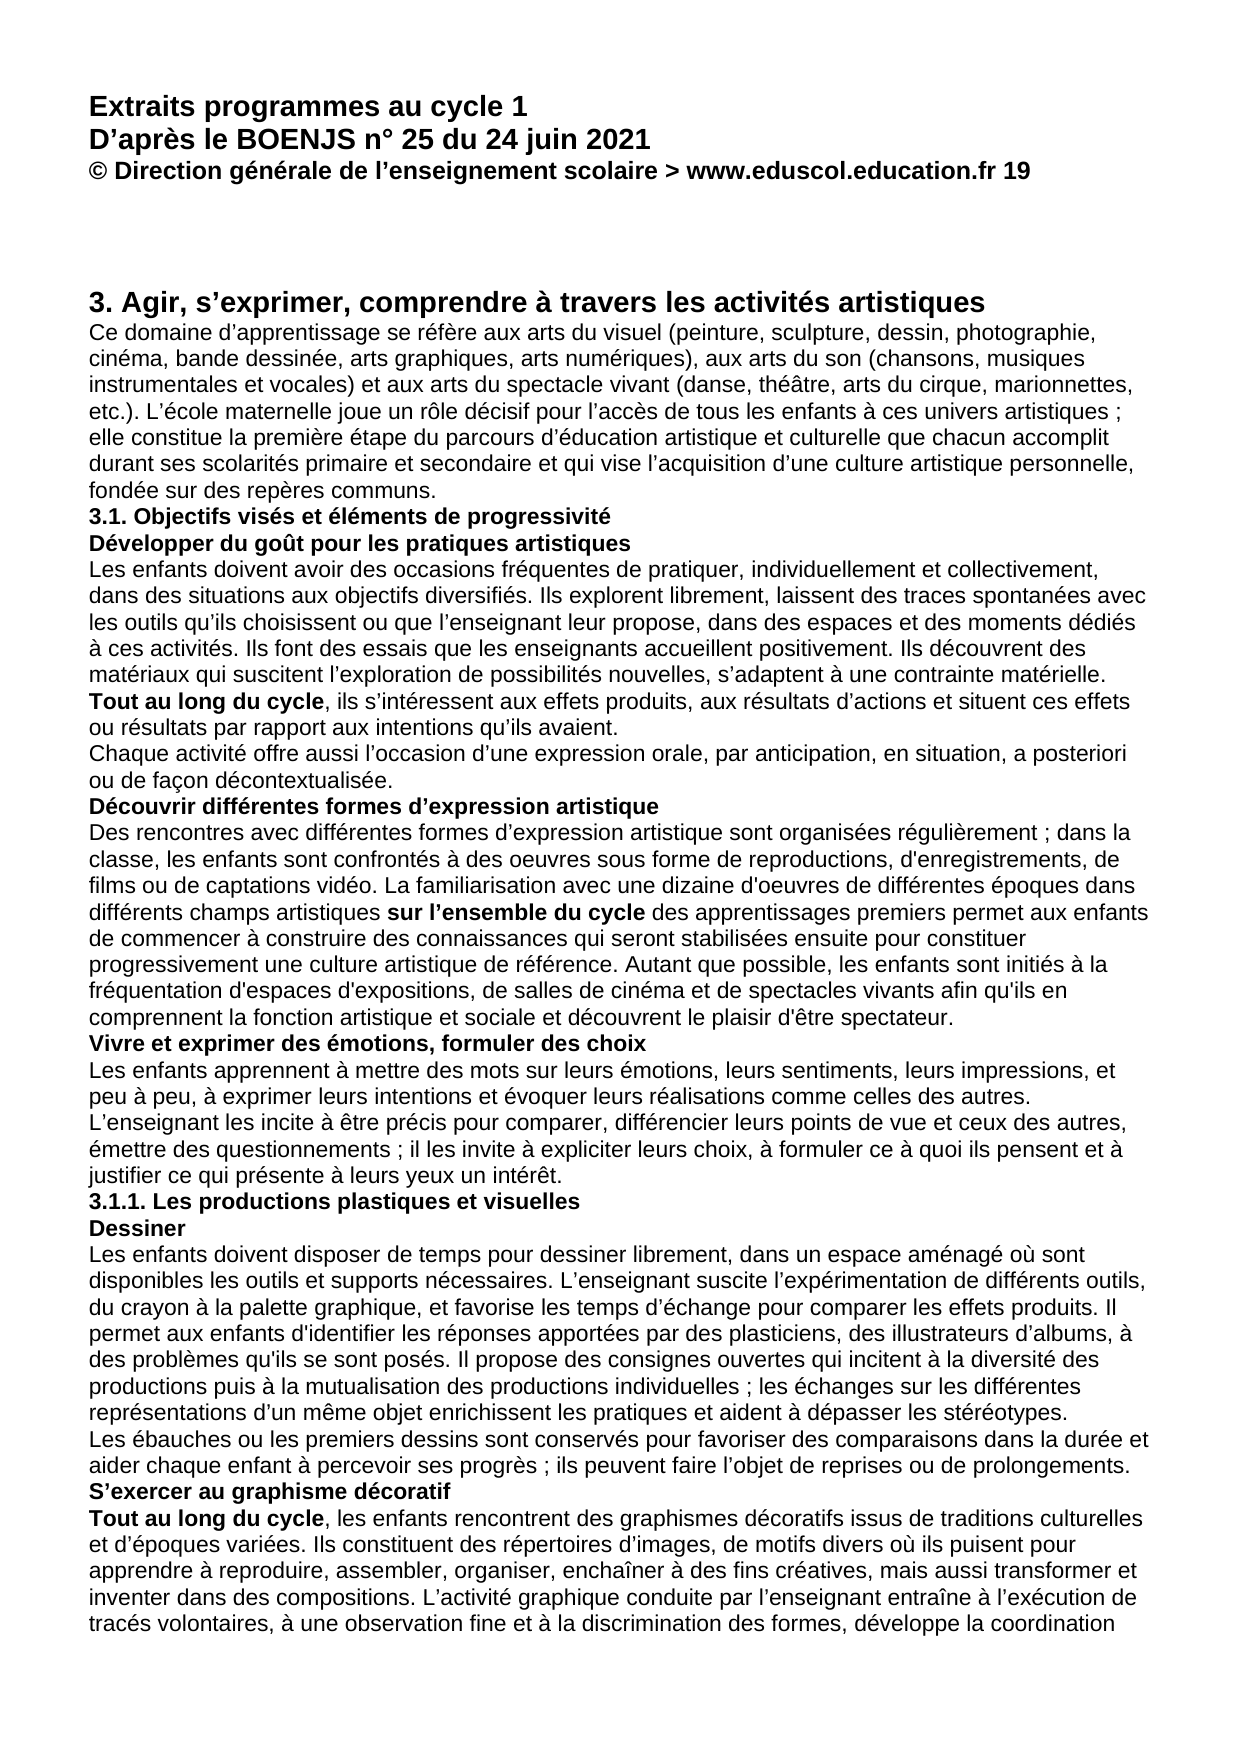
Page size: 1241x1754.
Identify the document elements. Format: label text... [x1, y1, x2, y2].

text Les enfants doivent avoir des occasions fréquentes de pratiquer, individuellement et collectivement, dans des situations aux objectifs diversifiés. Ils explorent librement, laissent des traces spontanées avec les outils qu’ils choisissent ou que l’enseignant leur propose, dans des espaces et des moments dédiés à ces activités. Ils font des essais que les enseignants accueillent positivement. Ils découvrent des matériaux qui suscitent l’exploration de possibilités nouvelles, s’adaptent à une contrainte matérielle. Tout au long du cycle, ils s’intéressent aux effets produits, aux résultats d’actions et situent ces effets ou résultats par rapport aux intentions qu’ils avaient. [89, 556, 1152, 740]
text Les enfants doivent disposer de temps pour dessiner librement, dans un espace aménagé où sont disponibles les outils et supports nécessaires. L’enseignant suscite l’expérimentation de différents outils, du crayon à la palette graphique, et favorise les temps d’échange pour comparer les effets produits. Il permet aux enfants d'identifier les réponses apportées par des plasticiens, des illustrateurs d’albums, à des problèmes qu'ils se sont posés. Il propose des consignes ouvertes qui incitent à la diversité des productions puis à la mutualisation des productions individuelles ; les échanges sur les différentes représentations d’un même objet enrichissent les pratiques et aident à dépasser les stéréotypes. [89, 1241, 1152, 1426]
text 3.1. Objectifs visés et éléments de progressivité [89, 503, 1152, 529]
text Les ébauches ou les premiers dessins sont conservés pour favoriser des comparaisons dans la durée et aider chaque enfant à percevoir ses progrès ; ils peuvent faire l’objet de reprises ou de prolongements. [89, 1426, 1152, 1478]
text © Direction générale de l’enseignement scolaire > www.eduscol.education.fr 19 [89, 156, 1152, 184]
text Les enfants apprennent à mettre des mots sur leurs émotions, leurs sentiments, leurs impressions, et peu à peu, à exprimer leurs intentions et évoquer leurs réalisations comme celles des autres. L’enseignant les incite à être précis pour comparer, différencier leurs points de vue et ceux des autres, émettre des questionnements ; il les invite à expliciter leurs choix, à formuler ce à quoi ils pensent et à justifier ce qui présente à leurs yeux un intérêt. [89, 1057, 1152, 1188]
text Découvrir différentes formes d’expression artistique [89, 793, 1152, 819]
text Ce domaine d’apprentissage se réfère aux arts du visuel (peinture, sculpture, dessin, photographie, cinéma, bande dessinée, arts graphiques, arts numériques), aux arts du son (chansons, musiques instrumentales et vocales) et aux arts du spectacle vivant (danse, théâtre, arts du cirque, marionnettes, etc.). L’école maternelle joue un rôle décisif pour l’accès de tous les enfants à ces univers artistiques ; elle constitue la première étape du parcours d’éducation artistique et culturelle que chacun accomplit durant ses scolarités primaire et secondaire et qui vise l’acquisition d’une culture artistique personnelle, fondée sur des repères communs. [89, 319, 1152, 503]
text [89, 1504, 1152, 1636]
text D’après le BOENJS n° 25 du 24 juin 2021 [89, 122, 1152, 156]
text Développer du goût pour les pratiques artistiques [89, 529, 1152, 556]
text 3. Agir, s’exprimer, comprendre à travers les activités artistiques [89, 285, 1152, 319]
text 3.1.1. Les productions plastiques et visuelles [89, 1188, 1152, 1215]
text S’exercer au graphisme décoratif [89, 1478, 1152, 1504]
text Dessiner [89, 1215, 1152, 1241]
text Extraits programmes au cycle 1 [89, 89, 1152, 122]
text Des rencontres avec différentes formes d’expression artistique sont organisées régulièrement ; dans la classe, les enfants sont confrontés à des oeuvres sous forme de reproductions, d'enregistrements, de films ou de captations vidéo. La familiarisation avec une dizaine d'oeuvres de différentes époques dans différents champs artistiques sur l’ensemble du cycle des apprentissages premiers permet aux enfants de commencer à construire des connaissances qui seront stabilisées ensuite pour constituer progressivement une culture artistique de référence. Autant que possible, les enfants sont initiés à la fréquentation d'espaces d'expositions, de salles de cinéma et de spectacles vivants afin qu'ils en comprennent la fonction artistique et sociale et découvrent le plaisir d'être spectateur. [89, 819, 1152, 1030]
text Vivre et exprimer des émotions, formuler des choix [89, 1030, 1152, 1057]
text Chaque activité offre aussi l’occasion d’une expression orale, par anticipation, en situation, a posteriori ou de façon décontextualisée. [89, 740, 1152, 793]
